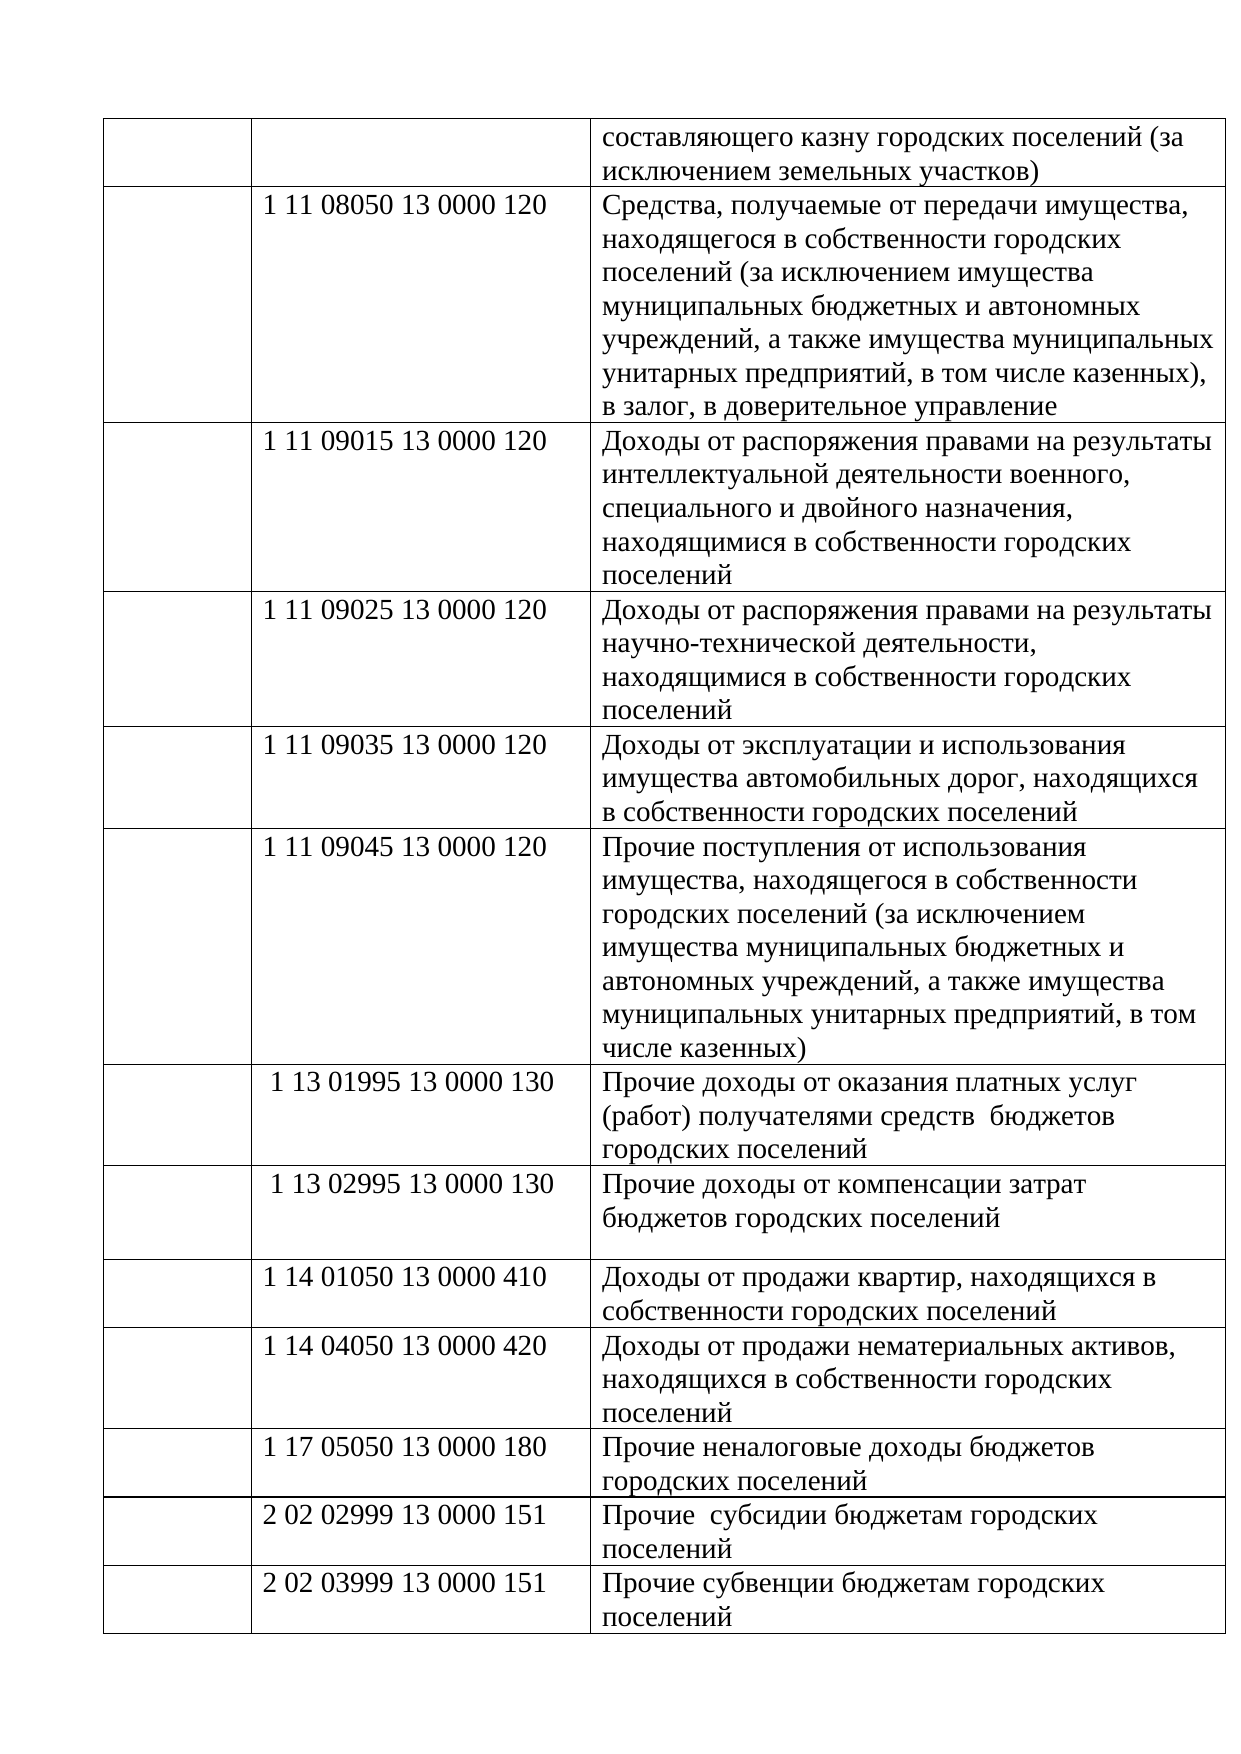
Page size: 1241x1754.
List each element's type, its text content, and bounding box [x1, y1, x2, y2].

table_cell [104, 119, 251, 186]
table_cell 1 11 09025 13 0000 120 [252, 592, 590, 726]
table_cell [104, 1065, 251, 1165]
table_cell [591, 119, 1225, 186]
table_cell Доходы от продажи квартир, находящихся в собственности городских поселений [591, 1260, 1225, 1327]
table_cell Прочие субвенции бюджетам городских поселений [591, 1566, 1225, 1633]
table_cell [104, 1429, 251, 1496]
table_cell Прочие доходы от компенсации затрат бюджетов городских поселений [591, 1166, 1225, 1258]
table_cell [104, 592, 251, 726]
table_cell 1 14 01050 13 0000 410 [252, 1260, 590, 1327]
table_cell Доходы от продажи нематериальных активов, находящихся в собственности городских поселений [591, 1328, 1225, 1428]
table_cell Прочие субсидии бюджетам городских поселений [591, 1498, 1225, 1564]
table_cell 1 11 09045 13 0000 120 [252, 829, 590, 1063]
table_cell [104, 423, 251, 591]
table_cell 1 17 05050 13 0000 180 [252, 1429, 590, 1496]
table_cell Доходы от распоряжения правами на результаты научно-технической деятельности, находящимися в собственности городских поселений [591, 592, 1225, 726]
table_cell [104, 829, 251, 1063]
table_cell [104, 1498, 251, 1564]
table_cell Доходы от распоряжения правами на результаты интеллектуальной деятельности военного, специального и двойного назначения, находящимися в собственности городских поселений [591, 423, 1225, 591]
table_cell 1 14 04050 13 0000 420 [252, 1328, 590, 1428]
table_cell 2 02 02999 13 0000 151 [252, 1498, 590, 1564]
table_cell [104, 727, 251, 828]
table_cell Средства, получаемые от передачи имущества, находящегося в собственности городских поселений (за исключением имущества муниципальных бюджетных и автономных учреждений, а также имущества муниципальных унитарных предприятий, в том числе казенных), в залог, в доверительное управление [591, 187, 1225, 422]
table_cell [252, 119, 590, 186]
table_cell Прочие неналоговые доходы бюджетов городских поселений [591, 1429, 1225, 1496]
table_cell [104, 1328, 251, 1428]
table_cell Прочие доходы от оказания платных услуг (работ) получателями средств бюджетов городских поселений [591, 1065, 1225, 1165]
table_cell [104, 1260, 251, 1327]
table_cell [104, 1166, 251, 1258]
table_cell 1 11 08050 13 0000 120 [252, 187, 590, 422]
table_cell 1 11 09035 13 0000 120 [252, 727, 590, 828]
table_cell 1 11 09015 13 0000 120 [252, 423, 590, 591]
table_cell [104, 187, 251, 422]
table_cell Прочие поступления от использования имущества, находящегося в собственности городских поселений (за исключением имущества муниципальных бюджетных и автономных учреждений, а также имущества муниципальных унитарных предприятий, в том числе казенных) [591, 829, 1225, 1063]
table_cell Доходы от эксплуатации и использования имущества автомобильных дорог, находящихся в собственности городских поселений [591, 727, 1225, 828]
table_cell 1 13 02995 13 0000 130 [252, 1166, 590, 1258]
table_cell [104, 1566, 251, 1633]
table_cell 1 13 01995 13 0000 130 [252, 1065, 590, 1165]
table_cell 2 02 03999 13 0000 151 [252, 1566, 590, 1633]
